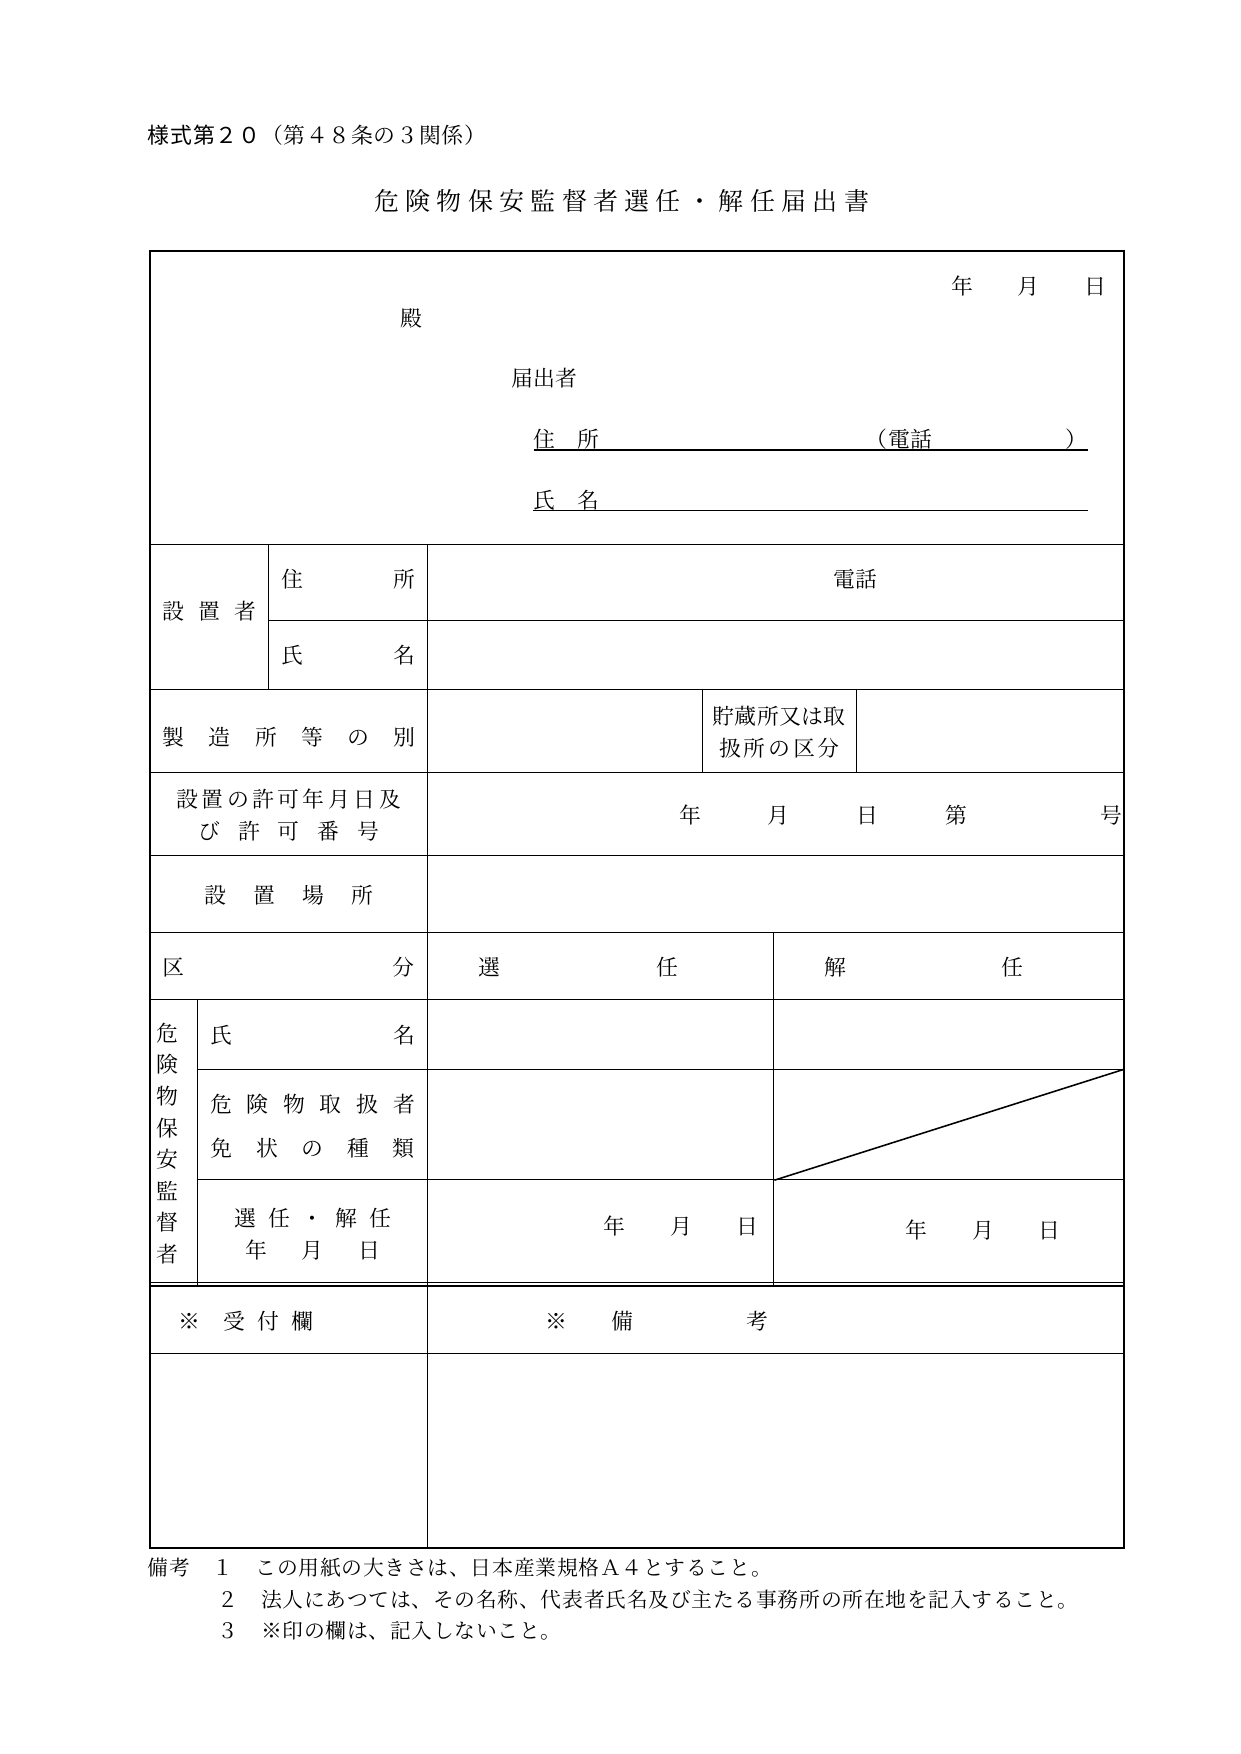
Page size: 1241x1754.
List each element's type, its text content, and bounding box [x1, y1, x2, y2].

table_header 年 月 日 殿 届出者 住 所 （電話 ） 氏 名 [151, 252, 1123, 544]
table_cell 貯蔵所又は取 扱所の区分 [703, 690, 856, 772]
table_cell 氏 名 [269, 621, 427, 689]
table_cell 設置場所 [151, 856, 427, 932]
table_cell 危 険 物 保 安 監 督 者 [151, 1000, 197, 1282]
table_cell 電話 [428, 545, 1123, 619]
table_cell [428, 690, 702, 772]
table_cell [428, 1000, 773, 1069]
table_cell 解 任 [774, 933, 1123, 999]
text 様式第２０（第４８条の３関係） [148, 118, 989, 150]
table_cell [428, 1354, 1123, 1547]
table_cell [428, 621, 1123, 689]
table_cell 設置者 [151, 545, 268, 689]
table_cell [774, 1070, 1116, 1178]
table_cell 選任・解任 年月日 [198, 1180, 427, 1282]
table_cell 区 分 [151, 933, 427, 999]
table_cell 年 月 日 第 号 [428, 773, 1123, 854]
table_cell [428, 856, 1123, 932]
text ３ ※印の欄は、記入しないこと。 [218, 1613, 1096, 1645]
table_cell [788, 1071, 1123, 1178]
text ２ 法人にあつては、その名称、代表者氏名及び主たる事務所の所在地を記入すること。 [218, 1581, 1096, 1613]
table_cell [774, 1000, 1123, 1069]
table_cell 年 月 日 [428, 1180, 773, 1282]
table_cell [428, 1070, 773, 1178]
table_cell [151, 1354, 427, 1547]
table_cell ※ 備 考 [428, 1287, 1123, 1352]
table_cell 設置の許可年月日及 び許可番号 [151, 773, 427, 854]
table_cell 年 月 日 [774, 1180, 1123, 1282]
table_cell 製造所等の別 [151, 690, 427, 772]
table_cell 氏 名 [198, 1000, 427, 1069]
table_cell ※ 受 付 欄 [151, 1287, 427, 1352]
table_cell [857, 690, 1123, 772]
table_cell 選 任 [428, 933, 773, 999]
table_cell 住 所 [269, 545, 427, 619]
text 危険物保安監督者選任・解任届出書 [148, 182, 1096, 218]
text 備考 １ この用紙の大きさは、日本産業規格Ａ４とすること。 [148, 1549, 1096, 1581]
table_cell 危険物取扱者 免状の種類 [198, 1070, 427, 1178]
